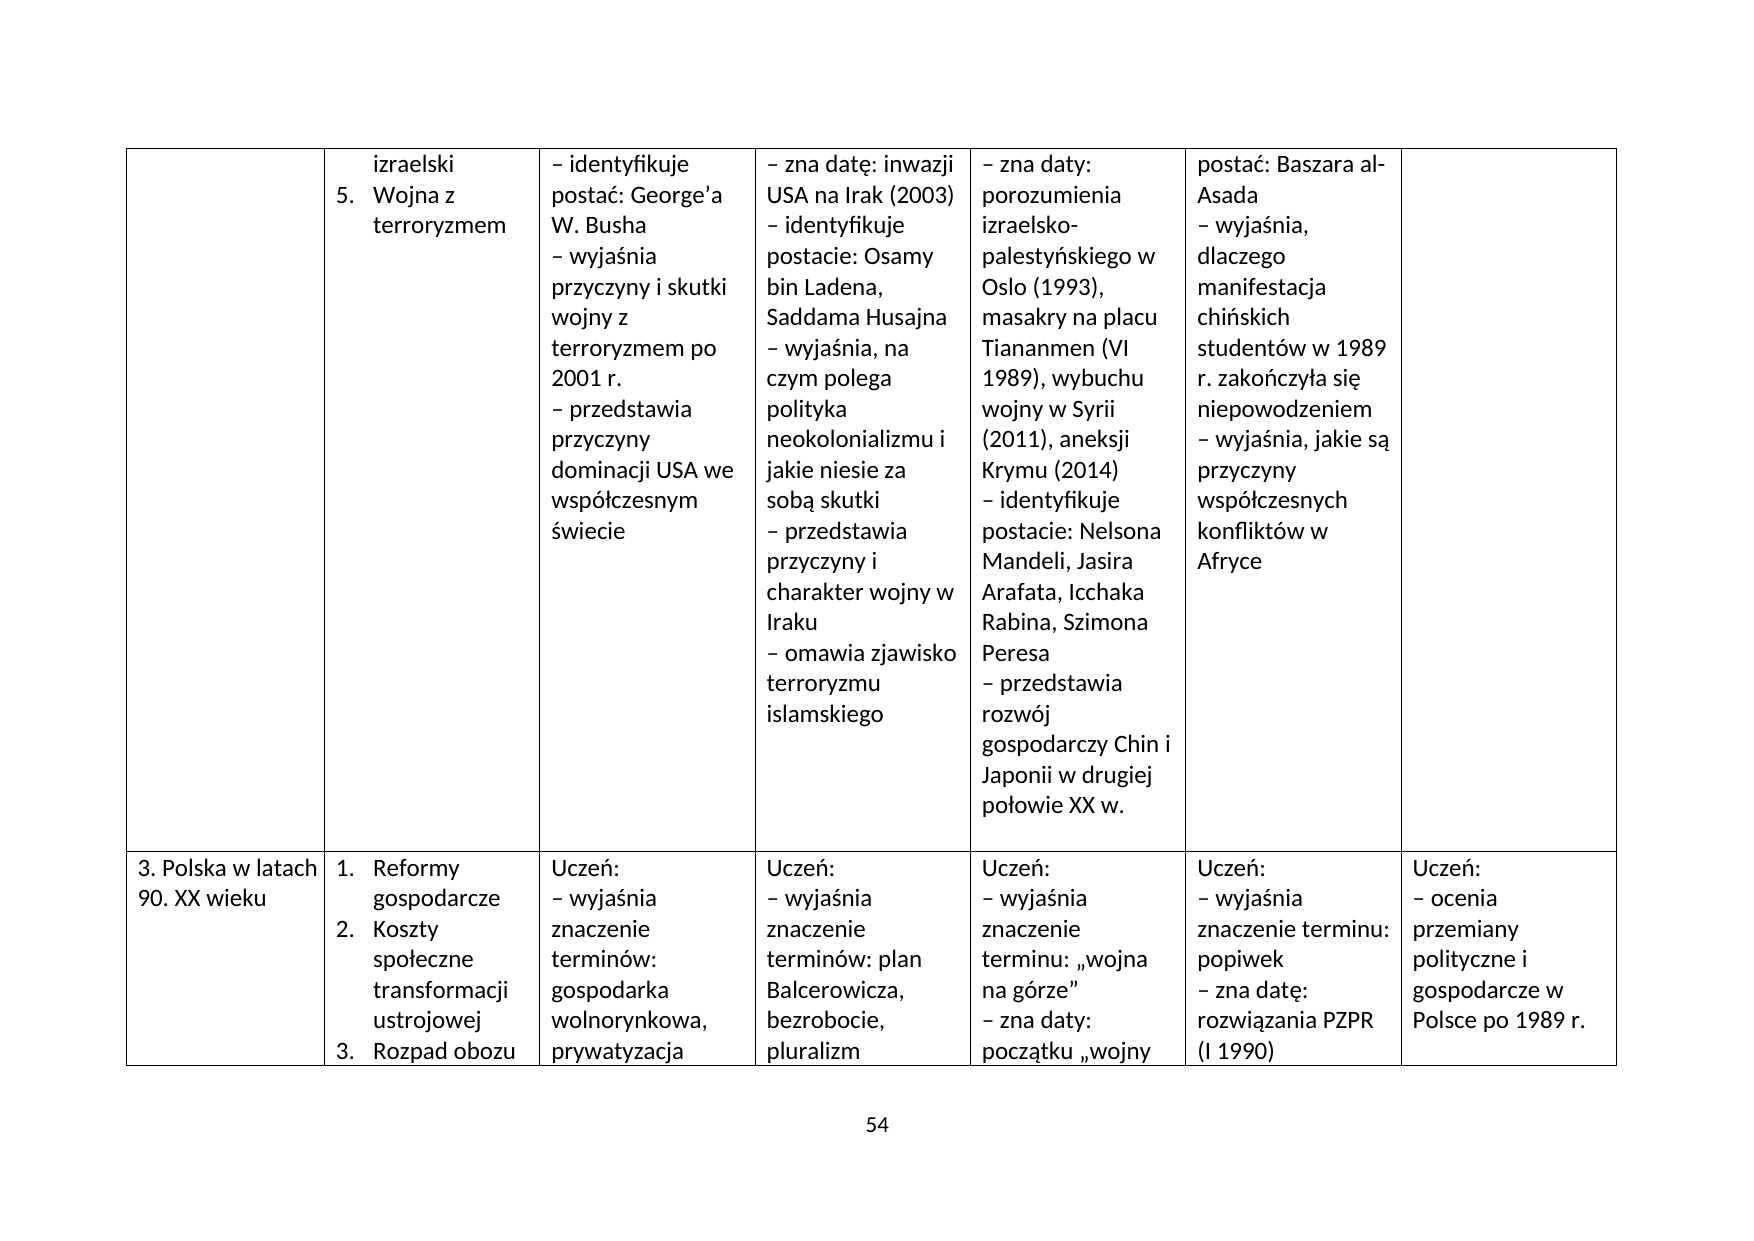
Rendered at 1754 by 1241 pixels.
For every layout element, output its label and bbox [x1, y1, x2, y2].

table_cell [1402, 852, 1616, 1065]
table_cell [971, 852, 1185, 1065]
table_cell [540, 852, 755, 1065]
table_cell [127, 149, 324, 851]
table_cell [1186, 852, 1401, 1065]
table_cell [756, 852, 970, 1065]
table_cell [325, 149, 539, 851]
table_cell [971, 149, 1185, 851]
table_cell [1186, 149, 1401, 851]
table_cell [1402, 149, 1616, 851]
table_cell [756, 149, 970, 851]
table_cell [127, 852, 324, 1065]
table_cell [540, 149, 755, 851]
table_cell [325, 852, 539, 1065]
